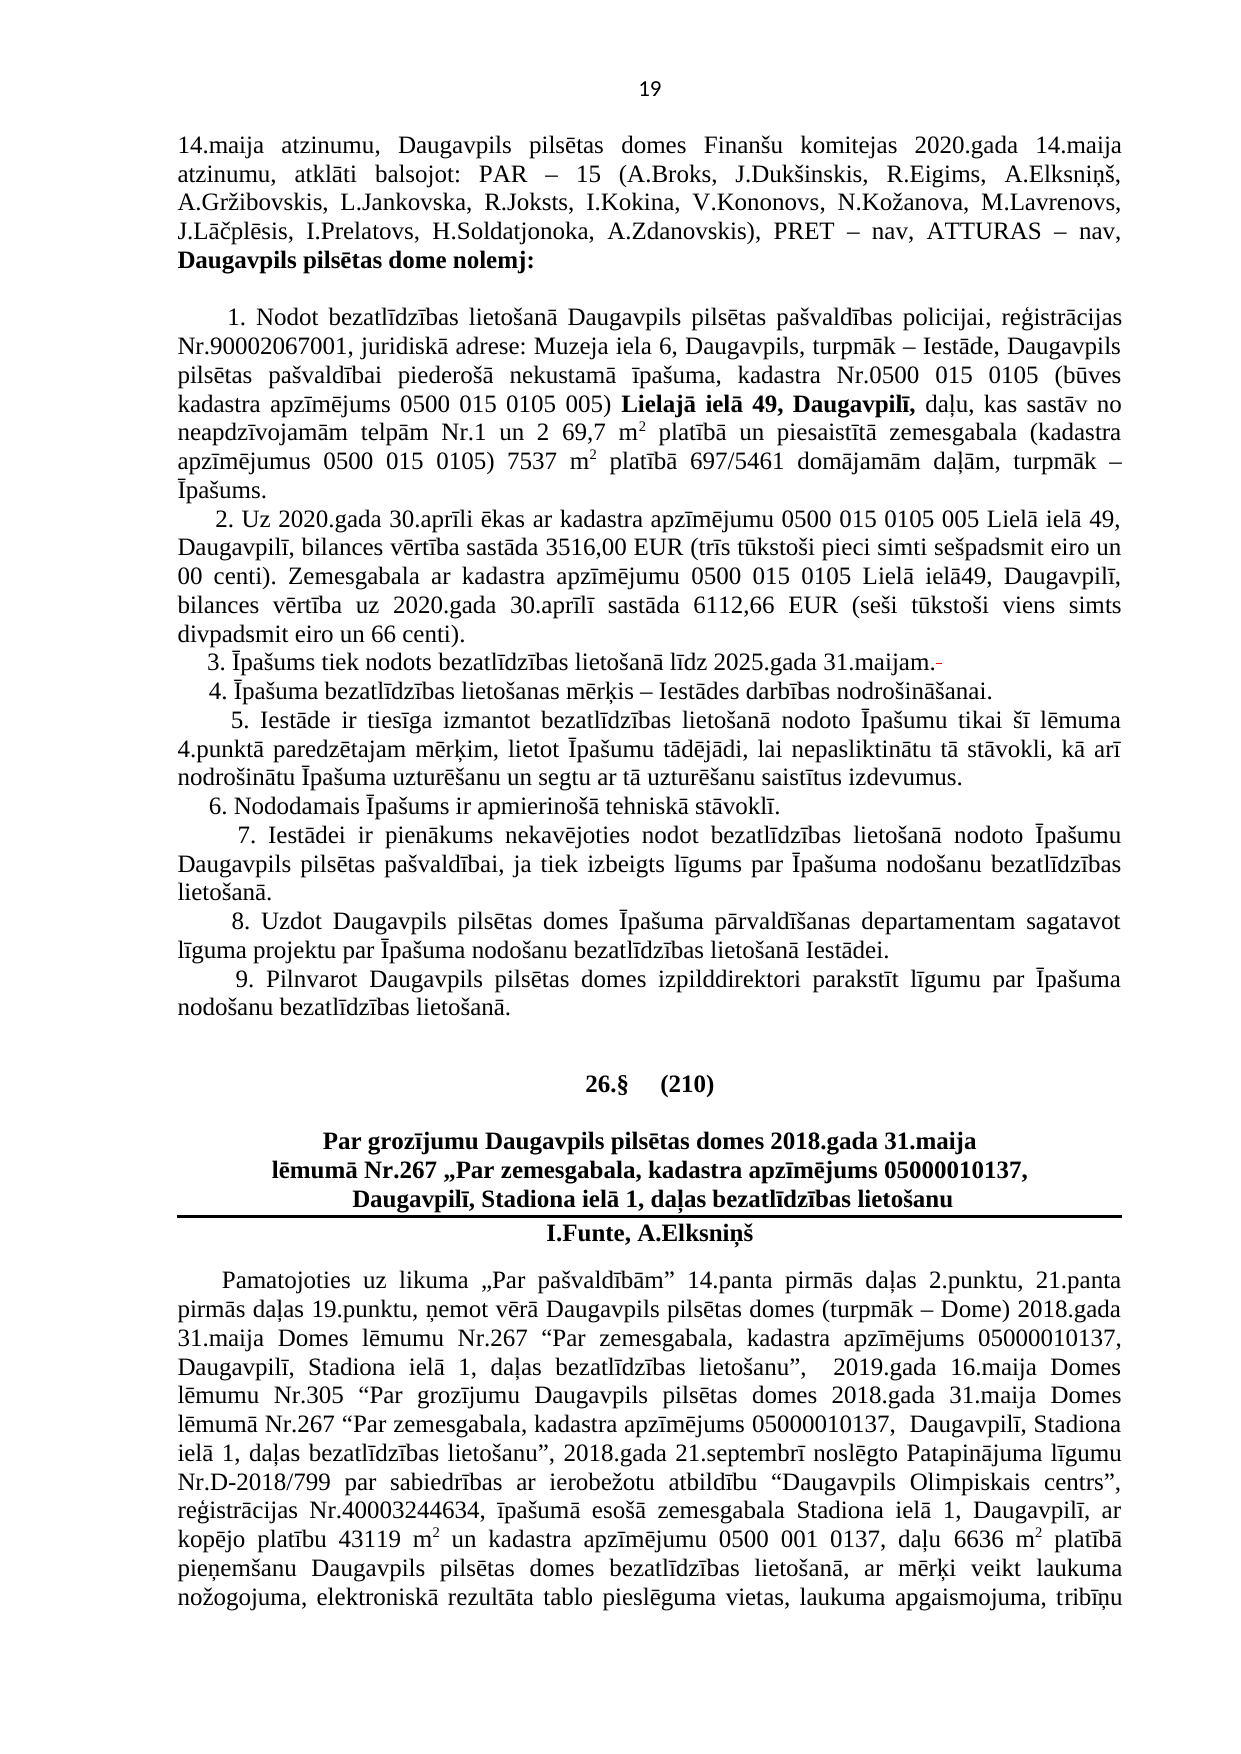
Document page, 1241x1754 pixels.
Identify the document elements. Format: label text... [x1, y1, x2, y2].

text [177, 130, 1122, 274]
text 3. Īpašums tiek nodots bezatlīdzības lietošanā līdz 2025.gada 31.maijam. [177, 647, 1122, 676]
text 8. Uzdot Daugavpils pilsētas domes Īpašuma pārvaldīšanas departamentam sagatavot līguma projektu par Īpašuma nodošanu bezatlīdzības lietošanā Iestādei. [177, 906, 1122, 964]
text 26.§ (210) [177, 1069, 1122, 1098]
text 4. Īpašuma bezatlīdzības lietošanas mērķis – Iestādes darbības nodrošināšanai. [177, 676, 1122, 705]
text 9. Pilnvarot Daugavpils pilsētas domes izpilddirektori parakstīt līgumu par Īpašuma nodošanu bezatlīdzības lietošanā. [177, 964, 1122, 1021]
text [177, 1553, 1122, 1611]
text 1. Nodot bezatlīdzības lietošanā Daugavpils pilsētas pašvaldības policijai, reģistrācijas Nr.90002067001, juridiskā adrese: Muzeja iela 6, Daugavpils, turpmāk – Iestāde, Daugavpils pilsētas pašvaldībai piederošā nekustamā īpašuma, kadastra Nr.0500 015 0105 (būves kadastra apzīmējums 0500 015 0105 005) Lielajā ielā 49, Daugavpilī, daļu, kas sastāv no neapdzīvojamām telpām Nr.1 un 2 69,7 m2 platībā un piesaistītā zemesgabala (kadastra apzīmējumus 0500 015 0105) 7537 m2 platībā 697/5461 domājamām daļām, turpmāk – Īpašums. [177, 302, 1122, 504]
text I.Funte, A.Elksniņš [177, 1218, 1122, 1247]
text Par grozījumu Daugavpils pilsētas domes 2018.gada 31.maija [177, 1126, 1122, 1155]
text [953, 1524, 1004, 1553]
text 7. Iestādei ir pienākums nekavējoties nodot bezatlīdzības lietošanā nodoto Īpašumu Daugavpils pilsētas pašvaldībai, ja tiek izbeigts līgums par Īpašuma nodošanu bezatlīdzības lietošanā. [177, 820, 1122, 906]
text 6. Nododamais Īpašums ir apmierinošā tehniskā stāvoklī. [177, 791, 1122, 820]
text lēmumā Nr.267 „Par zemesgabala, kadastra apzīmējums 05000010137, [177, 1155, 1122, 1184]
text Daugavpilī, Stadiona ielā 1, daļas bezatlīdzības lietošanu [177, 1184, 1122, 1215]
text 5. Iestāde ir tiesīga izmantot bezatlīdzības lietošanā nodoto Īpašumu tikai šī lēmuma 4.punktā paredzētajam mērķim, lietot Īpašumu tādējādi, lai nepasliktinātu tā stāvokli, kā arī nodrošinātu Īpašuma uzturēšanu un segtu ar tā uzturēšanu saistītus izdevumus. [177, 705, 1122, 791]
text 2. Uz 2020.gada 30.aprīli ēkas ar kadastra apzīmējumu 0500 015 0105 005 Lielā ielā 49, Daugavpilī, bilances vērtība sastāda 3516,00 EUR (trīs tūkstoši pieci simti sešpadsmit eiro un 00 centi). Zemesgabala ar kadastra apzīmējumu 0500 015 0105 Lielā ielā49, Daugavpilī, bilances vērtība uz 2020.gada 30.aprīlī sastāda 6112,66 EUR (seši tūkstoši viens simts divpadsmit eiro un 66 centi). [177, 504, 1122, 647]
